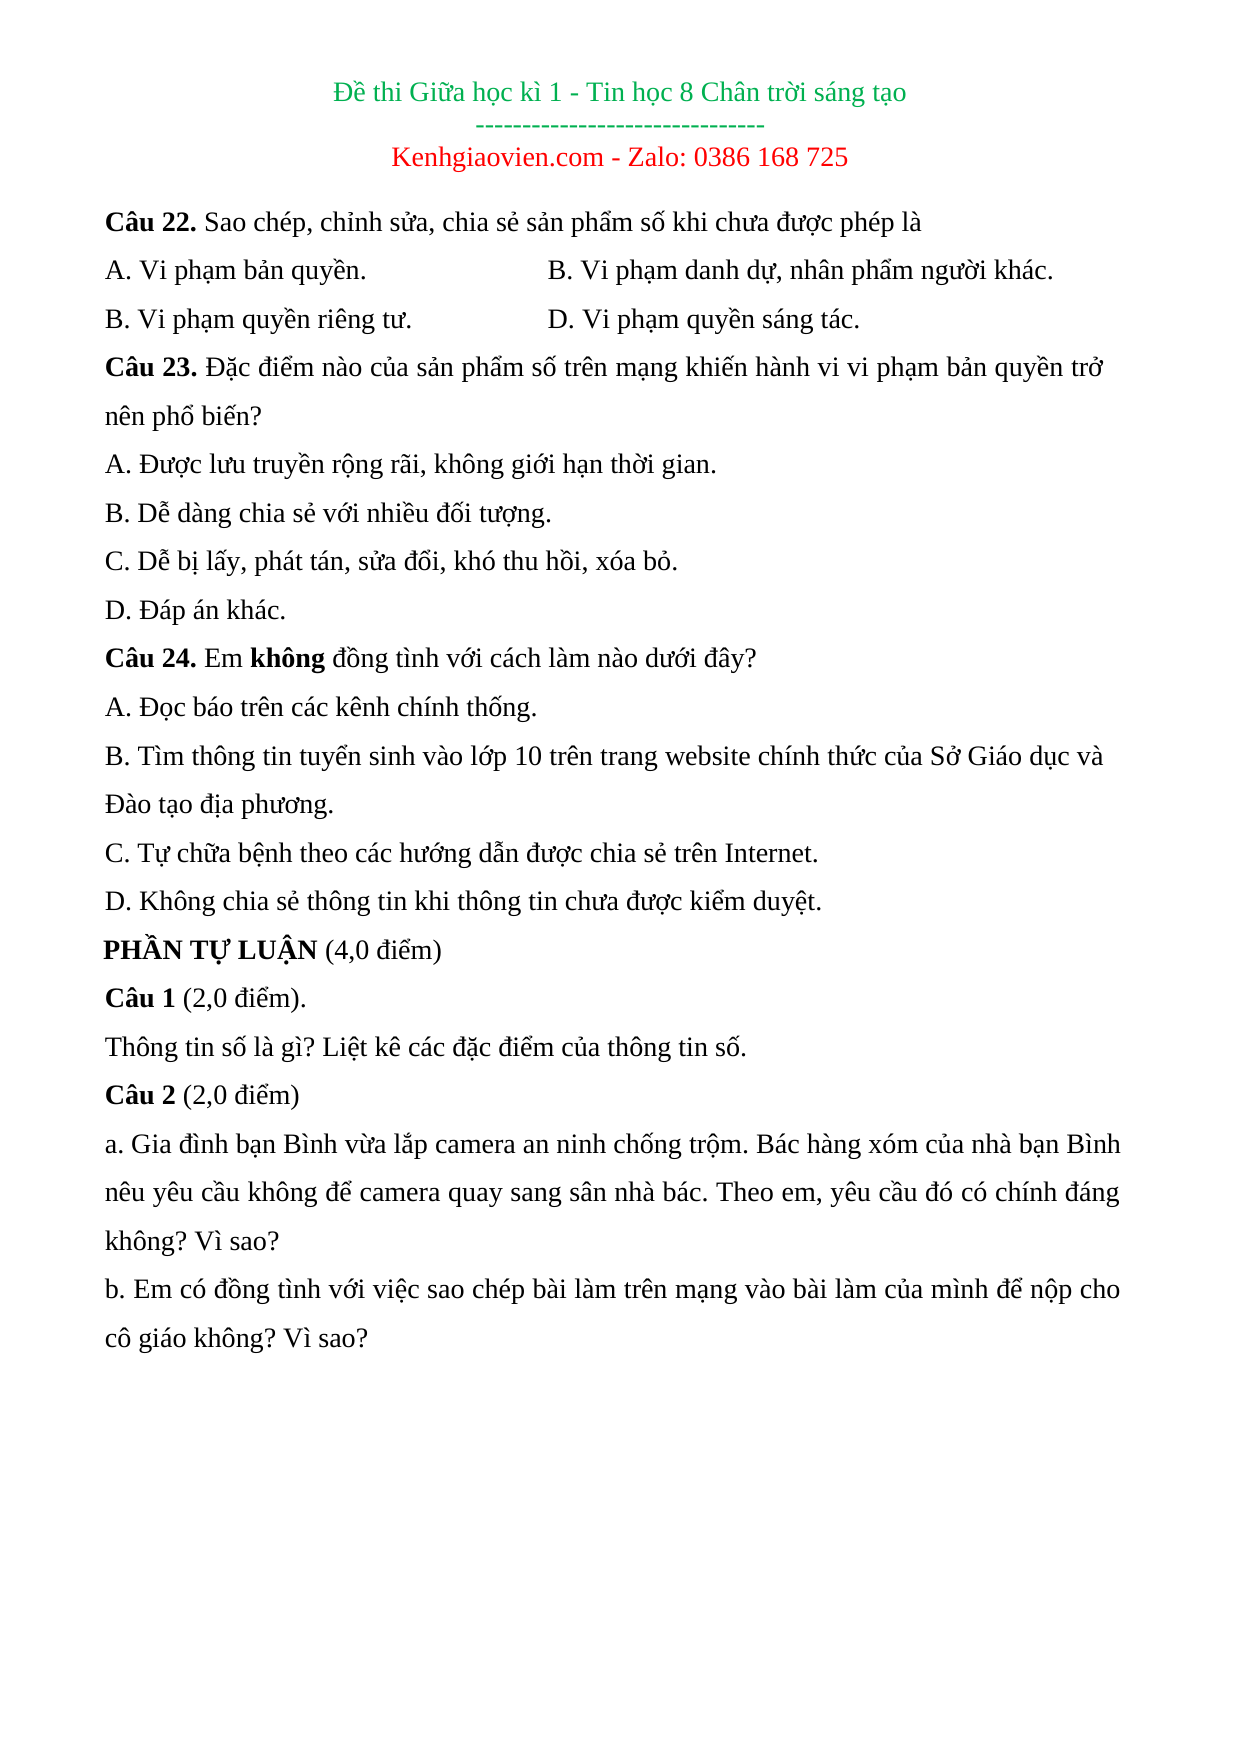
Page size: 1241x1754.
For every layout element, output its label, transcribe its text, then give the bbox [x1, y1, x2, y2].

text Câu 2 (2,0 điểm) [104, 1078, 1123, 1111]
text Câu 1 (2,0 điểm). [104, 981, 1123, 1014]
text Câu 23. Đặc điểm nào của sản phẩm số trên mạng khiến hành vi vi phạm bản quyền trở nên phổ biến? [104, 350, 1106, 431]
text a. Gia đình bạn Bình vừa lắp camera an ninh chống trộm. Bác hàng xóm của nhà bạn Bình nêu yêu cầu không để camera quay sang sân nhà bác. Theo em, yêu cầu đó có chính đáng không? Vì sao? [104, 1127, 1123, 1256]
text D. Không chia sẻ thông tin khi thông tin chưa được kiểm duyệt. [104, 884, 1106, 917]
text A. Được lưu truyền rộng rãi, không giới hạn thời gian. [104, 447, 1106, 480]
text C. Tự chữa bệnh theo các hướng dẫn được chia sẻ trên Internet. [104, 836, 1106, 868]
text B. Dễ dàng chia sẻ với nhiều đối tượng. [104, 496, 1106, 528]
text B. Tìm thông tin tuyển sinh vào lớp 10 trên trang website chính thức của Sở Giáo dục và Đào tạo địa phương. [104, 738, 1106, 819]
text Câu 24. Em không đồng tình với cách làm nào dưới đây? [104, 641, 1106, 674]
text b. Em có đồng tình với việc sao chép bài làm trên mạng vào bài làm của mình để nộp cho cô giáo không? Vì sao? [104, 1272, 1123, 1353]
text C. Dễ bị lấy, phát tán, sửa đổi, khó thu hồi, xóa bỏ. [104, 544, 1106, 577]
text A. Đọc báo trên các kênh chính thống. [104, 690, 1106, 722]
text D. Đáp án khác. [104, 593, 1106, 625]
text B. Vi phạm quyền riêng tư. D. Vi phạm quyền sáng tác. [104, 302, 1106, 334]
text Thông tin số là gì? Liệt kê các đặc điểm của thông tin số. [104, 1030, 1123, 1062]
text A. Vi phạm bản quyền. B. Vi phạm danh dự, nhân phẩm người khác. [104, 253, 1106, 286]
text PHẦN TỰ LUẬN (4,0 điểm) [75, 933, 1165, 965]
text Câu 22. Sao chép, chỉnh sửa, chia sẻ sản phẩm số khi chưa được phép là [104, 204, 1106, 237]
